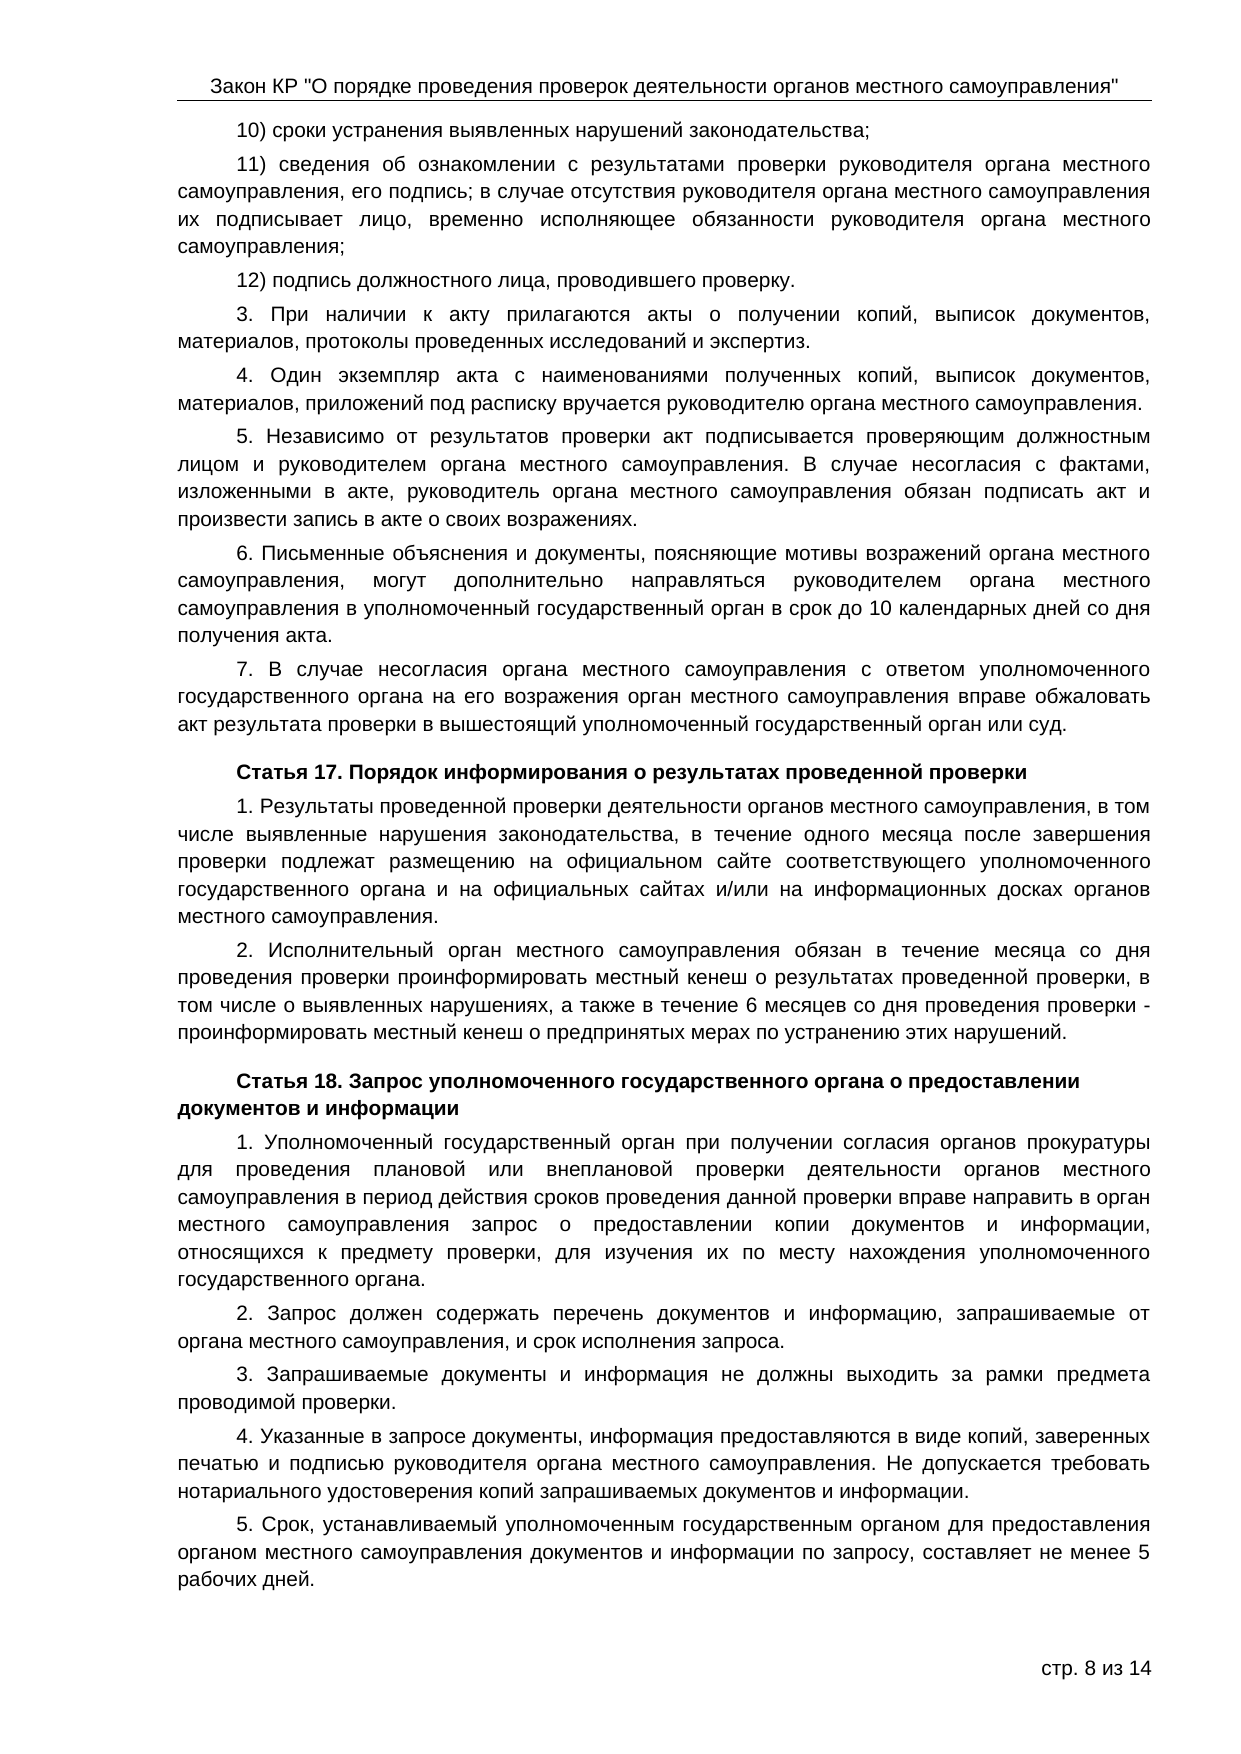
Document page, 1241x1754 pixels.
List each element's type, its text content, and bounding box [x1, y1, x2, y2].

text 10) сроки устранения выявленных нарушений законодательства; [177, 118, 1152, 142]
text 12) подпись должностного лица, проводившего проверку. [177, 268, 1152, 292]
text 5. Срок, устанавливаемый уполномоченным государственным органом для предоставления органом местного самоуправления документов и информации по запросу, составляет не менее 5 рабочих дней. [177, 1512, 1152, 1591]
text 6. Письменные объяснения и документы, поясняющие мотивы возражений органа местного самоуправления, могут дополнительно направляться руководителем органа местного самоуправления в уполномоченный государственный орган в срок до 10 календарных дней со дня получения акта. [177, 541, 1152, 647]
text Статья 17. Порядок информирования о результатах проведенной проверки [177, 760, 1152, 784]
text 4. Один экземпляр акта с наименованиями полученных копий, выписок документов, материалов, приложений под расписку вручается руководителю органа местного самоуправления. [177, 363, 1152, 414]
text 3. При наличии к акту прилагаются акты о получении копий, выписок документов, материалов, протоколы проведенных исследований и экспертиз. [177, 302, 1152, 353]
text 11) сведения об ознакомлении с результатами проверки руководителя органа местного самоуправления, его подпись; в случае отсутствия руководителя органа местного самоуправления их подписывает лицо, временно исполняющее обязанности руководителя органа местного самоуправления; [177, 152, 1152, 258]
text 1. Результаты проведенной проверки деятельности органов местного самоуправления, в том числе выявленные нарушения законодательства, в течение одного месяца после завершения проверки подлежат размещению на официальном сайте соответствующего уполномоченного государственного органа и на официальных сайтах и/или на информационных досках органов местного самоуправления. [177, 794, 1152, 928]
text 4. Указанные в запросе документы, информация предоставляются в виде копий, заверенных печатью и подписью руководителя органа местного самоуправления. Не допускается требовать нотариального удостоверения копий запрашиваемых документов и информации. [177, 1423, 1152, 1502]
text 3. Запрашиваемые документы и информация не должны выходить за рамки предмета проводимой проверки. [177, 1362, 1152, 1414]
text 5. Независимо от результатов проверки акт подписывается проверяющим должностным лицом и руководителем органа местного самоуправления. В случае несогласия с фактами, изложенными в акте, руководитель органа местного самоуправления обязан подписать акт и произвести запись в акте о своих возражениях. [177, 424, 1152, 531]
text 7. В случае несогласия органа местного самоуправления с ответом уполномоченного государственного органа на его возражения орган местного самоуправления вправе обжаловать акт результата проверки в вышестоящий уполномоченный государственный орган или суд. [177, 657, 1152, 736]
text Статья 18. Запрос уполномоченного государственного органа о предоставлении документов и информации [177, 1068, 1152, 1120]
text 2. Запрос должен содержать перечень документов и информацию, запрашиваемые от органа местного самоуправления, и срок исполнения запроса. [177, 1301, 1152, 1352]
text 1. Уполномоченный государственный орган при получении согласия органов прокуратуры для проведения плановой или внеплановой проверки деятельности органов местного самоуправления в период действия сроков проведения данной проверки вправе направить в орган местного самоуправления запрос о предоставлении копии документов и информации, относящихся к предмету проверки, для изучения их по месту нахождения уполномоченного государственного органа. [177, 1130, 1152, 1291]
text 2. Исполнительный орган местного самоуправления обязан в течение месяца со дня проведения проверки проинформировать местный кенеш о результатах проведенной проверки, в том числе о выявленных нарушениях, а также в течение 6 месяцев со дня проведения проверки - проинформировать местный кенеш о предпринятых мерах по устранению этих нарушений. [177, 938, 1152, 1044]
